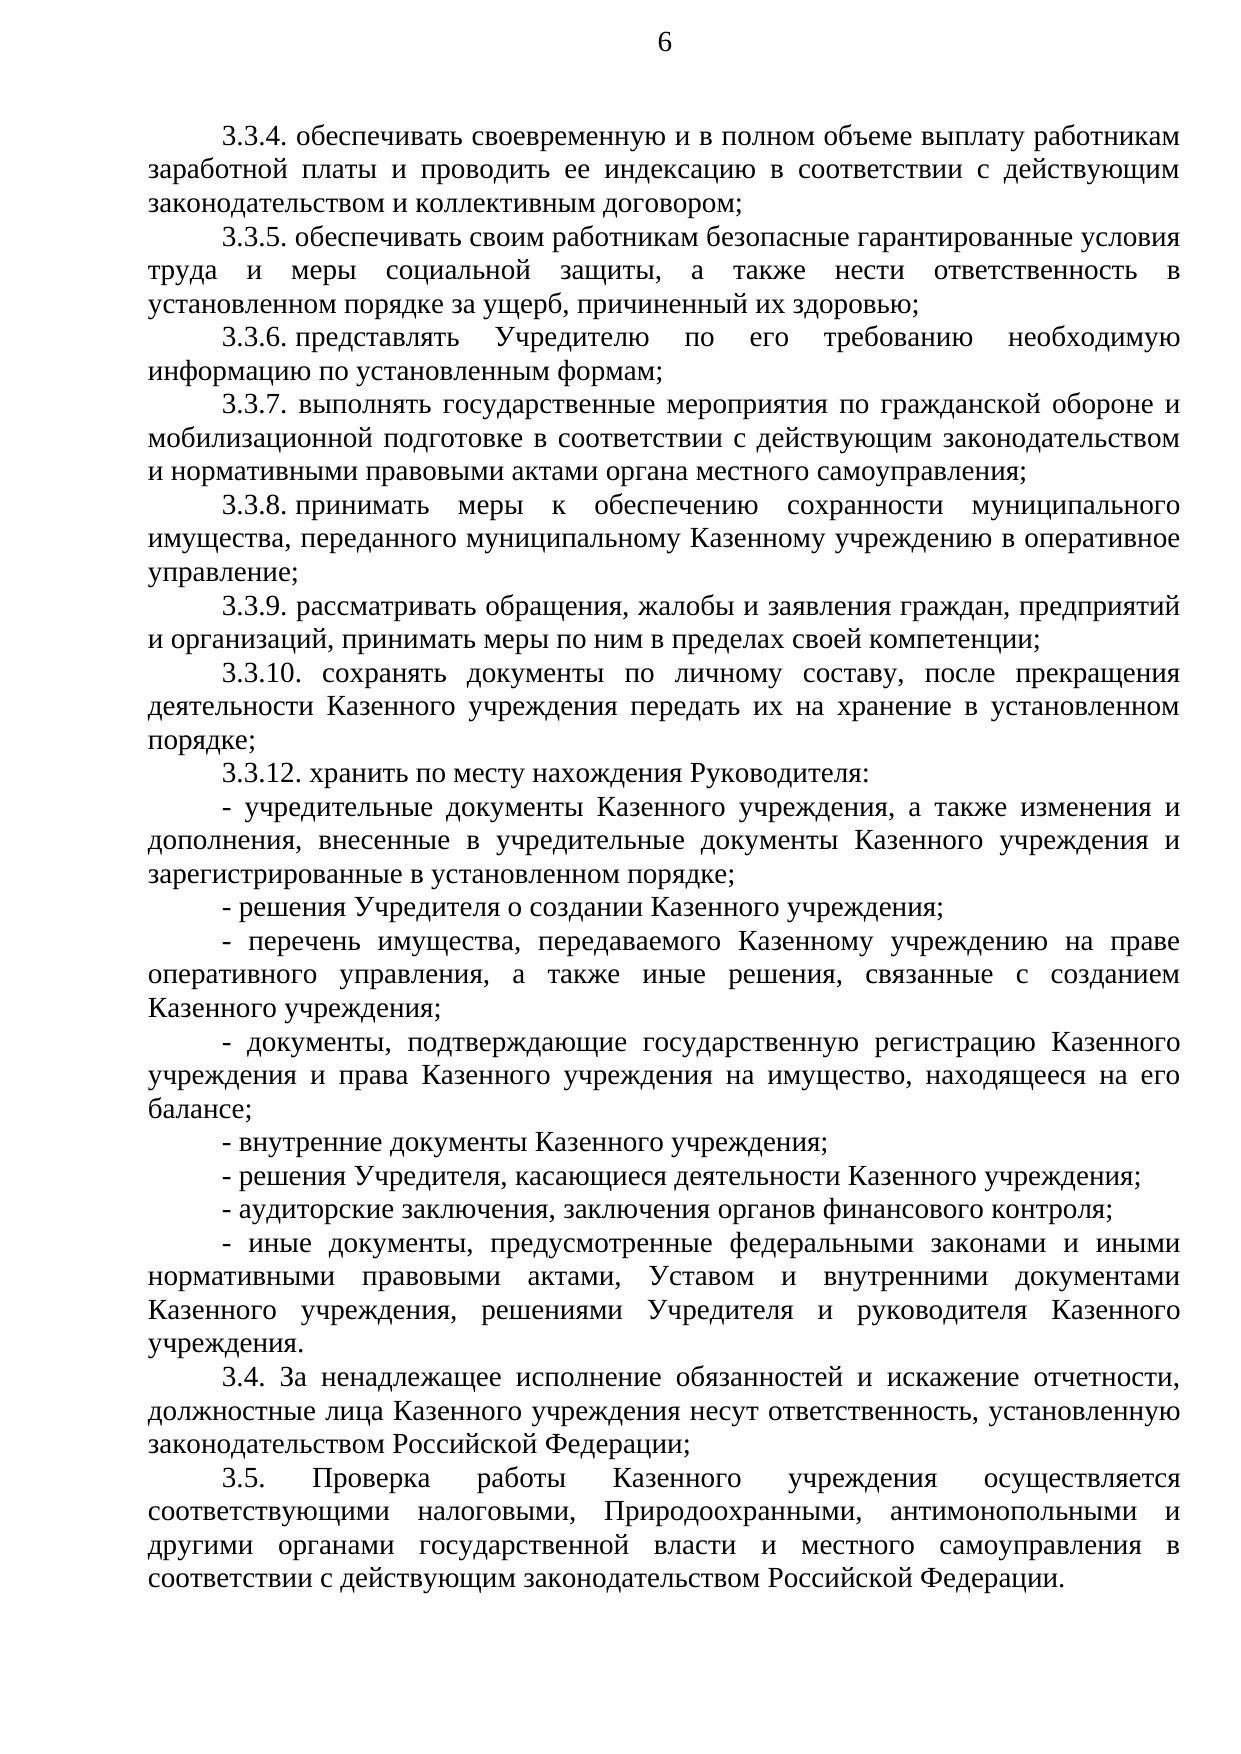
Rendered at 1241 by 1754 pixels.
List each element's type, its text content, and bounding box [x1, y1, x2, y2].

text 3.3.4. обеспечивать своевременную и в полном объеме выплату работникам заработной платы и проводить ее индексацию в соответствии с действующим законодательством и коллективным договором; [148, 118, 1181, 219]
text - документы, подтверждающие государственную регистрацию Казенного учреждения и права Казенного учреждения на имущество, находящееся на его балансе; [148, 1024, 1181, 1124]
text 3.3.5. обеспечивать своим работникам безопасные гарантированные условия труда и меры социальной защиты, а также нести ответственность в установленном порядке за ущерб, причиненный их здоровью; [148, 219, 1181, 319]
text 3.5. Проверка работы Казенного учреждения осуществляется соответствующими налоговыми, Природоохранными, антимонопольными и другими органами государственной власти и местного самоуправления в соответствии с действующим законодательством Российской Федерации. [148, 1460, 1181, 1594]
text 3.3.10. сохранять документы по личному составу, после прекращения деятельности Казенного учреждения передать их на хранение в установленном порядке; [148, 655, 1181, 755]
text - перечень имущества, передаваемого Казенному учреждению на праве оперативного управления, а также иные решения, связанные с созданием Казенного учреждения; [148, 923, 1181, 1024]
text - внутренние документы Казенного учреждения; [148, 1124, 1181, 1158]
text - аудиторские заключения, заключения органов финансового контроля; [148, 1191, 1181, 1225]
text 3.3.7. выполнять государственные мероприятия по гражданской обороне и мобилизационной подготовке в соответствии с действующим законодательством и нормативными правовыми актами органа местного самоуправления; [148, 386, 1181, 487]
text - решения Учредителя, касающиеся деятельности Казенного учреждения; [148, 1158, 1181, 1191]
text 3.4. За ненадлежащее исполнение обязанностей и искажение отчетности, должностные лица Казенного учреждения несут ответственность, установленную законодательством Российской Федерации; [148, 1359, 1181, 1460]
text 3.3.8. принимать меры к обеспечению сохранности муниципального имущества, переданного муниципальному Казенному учреждению в оперативное управление; [148, 487, 1181, 588]
text 3.3.9. рассматривать обращения, жалобы и заявления граждан, предприятий и организаций, принимать меры по ним в пределах своей компетенции; [148, 588, 1181, 655]
text 3.3.6. представлять Учредителю по его требованию необходимую информацию по установленным формам; [148, 319, 1181, 386]
text 3.3.12. хранить по месту нахождения Руководителя: [148, 755, 1181, 789]
text - иные документы, предусмотренные федеральными законами и иными нормативными правовыми актами, Уставом и внутренними документами Казенного учреждения, решениями Учредителя и руководителя Казенного учреждения. [148, 1225, 1181, 1359]
text - решения Учредителя о создании Казенного учреждения; [148, 889, 1181, 923]
text - учредительные документы Казенного учреждения, а также изменения и дополнения, внесенные в учредительные документы Казенного учреждения и зарегистрированные в установленном порядке; [148, 789, 1181, 889]
